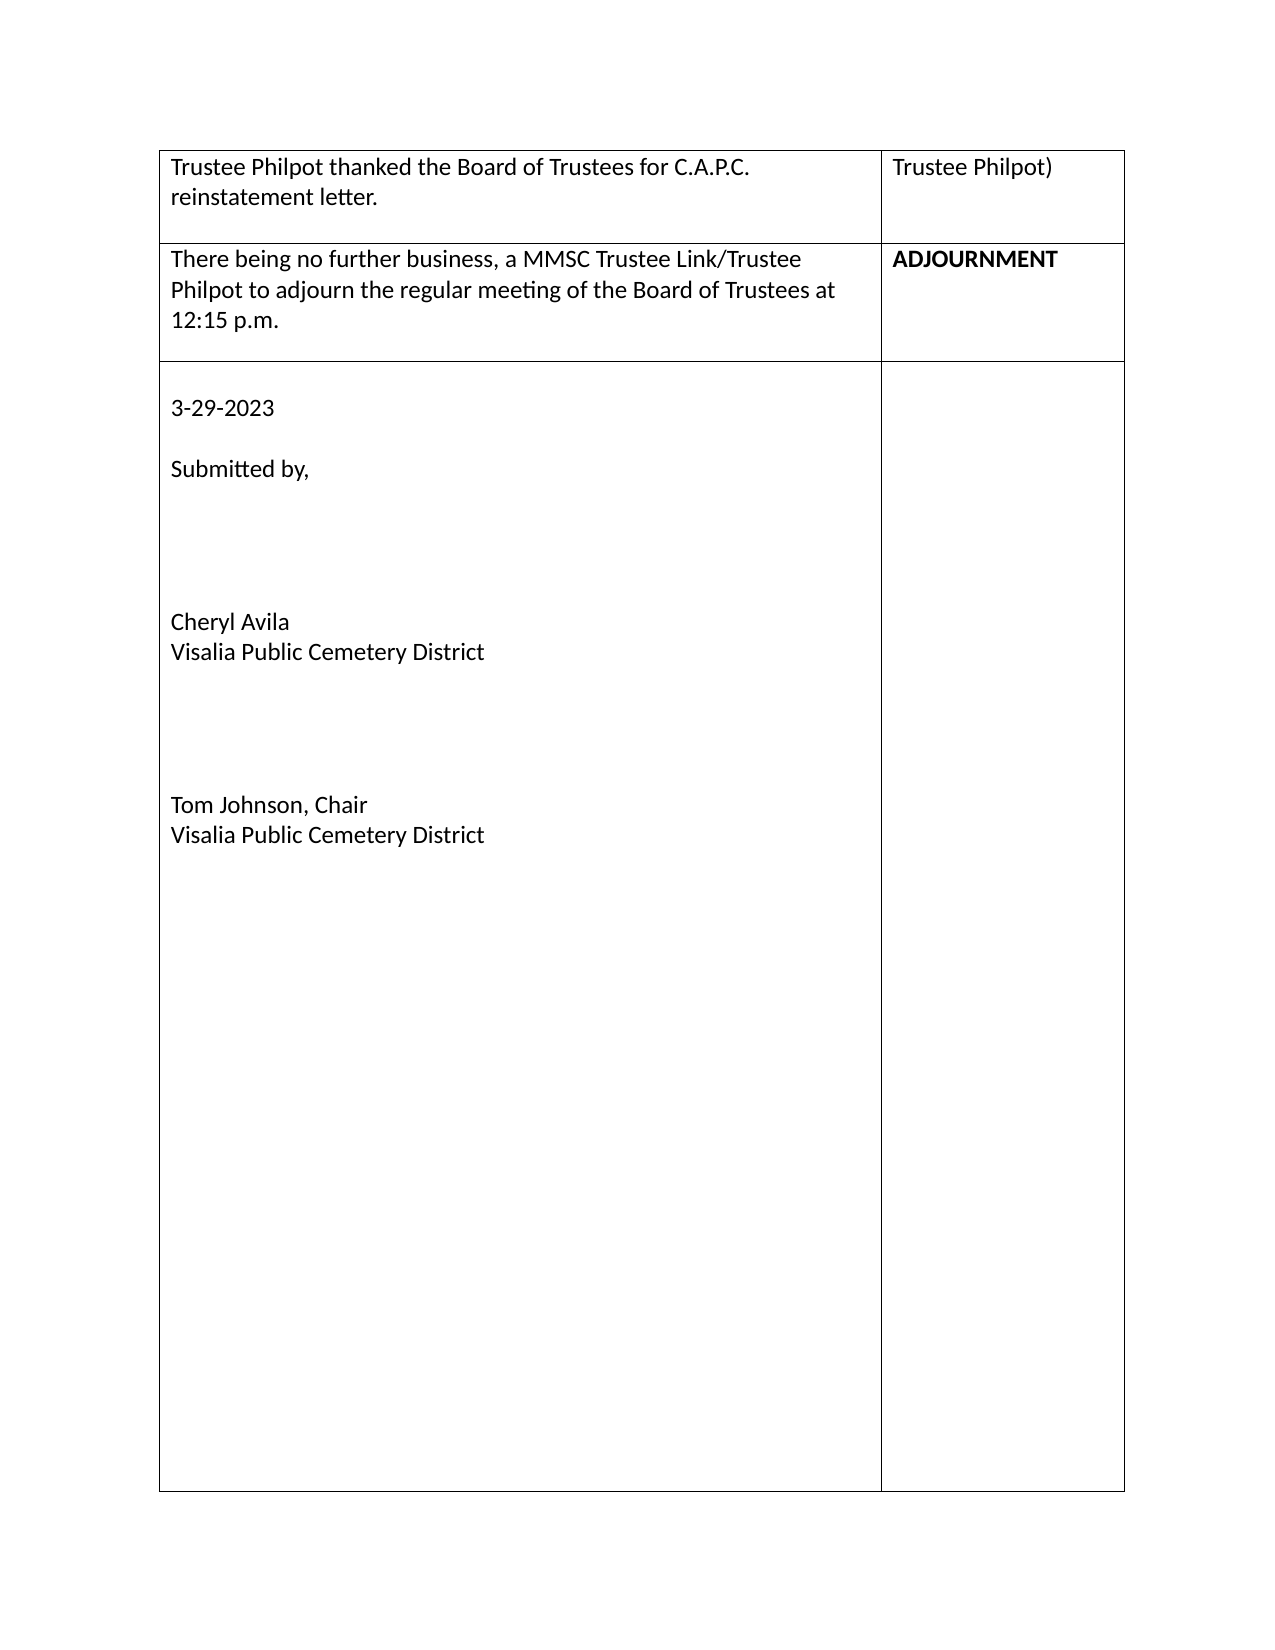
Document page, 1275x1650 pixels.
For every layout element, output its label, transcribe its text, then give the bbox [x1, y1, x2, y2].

table_cell [882, 362, 1124, 1491]
table_cell There being no further business, a MMSC Trustee Link/Trustee Philpot to adjourn the regular meeting of the Board of Trustees at 12:15 p.m. [160, 244, 881, 361]
table_cell ADJOURNMENT [882, 244, 1124, 361]
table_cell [160, 151, 881, 243]
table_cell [160, 362, 881, 1491]
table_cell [882, 151, 1124, 243]
